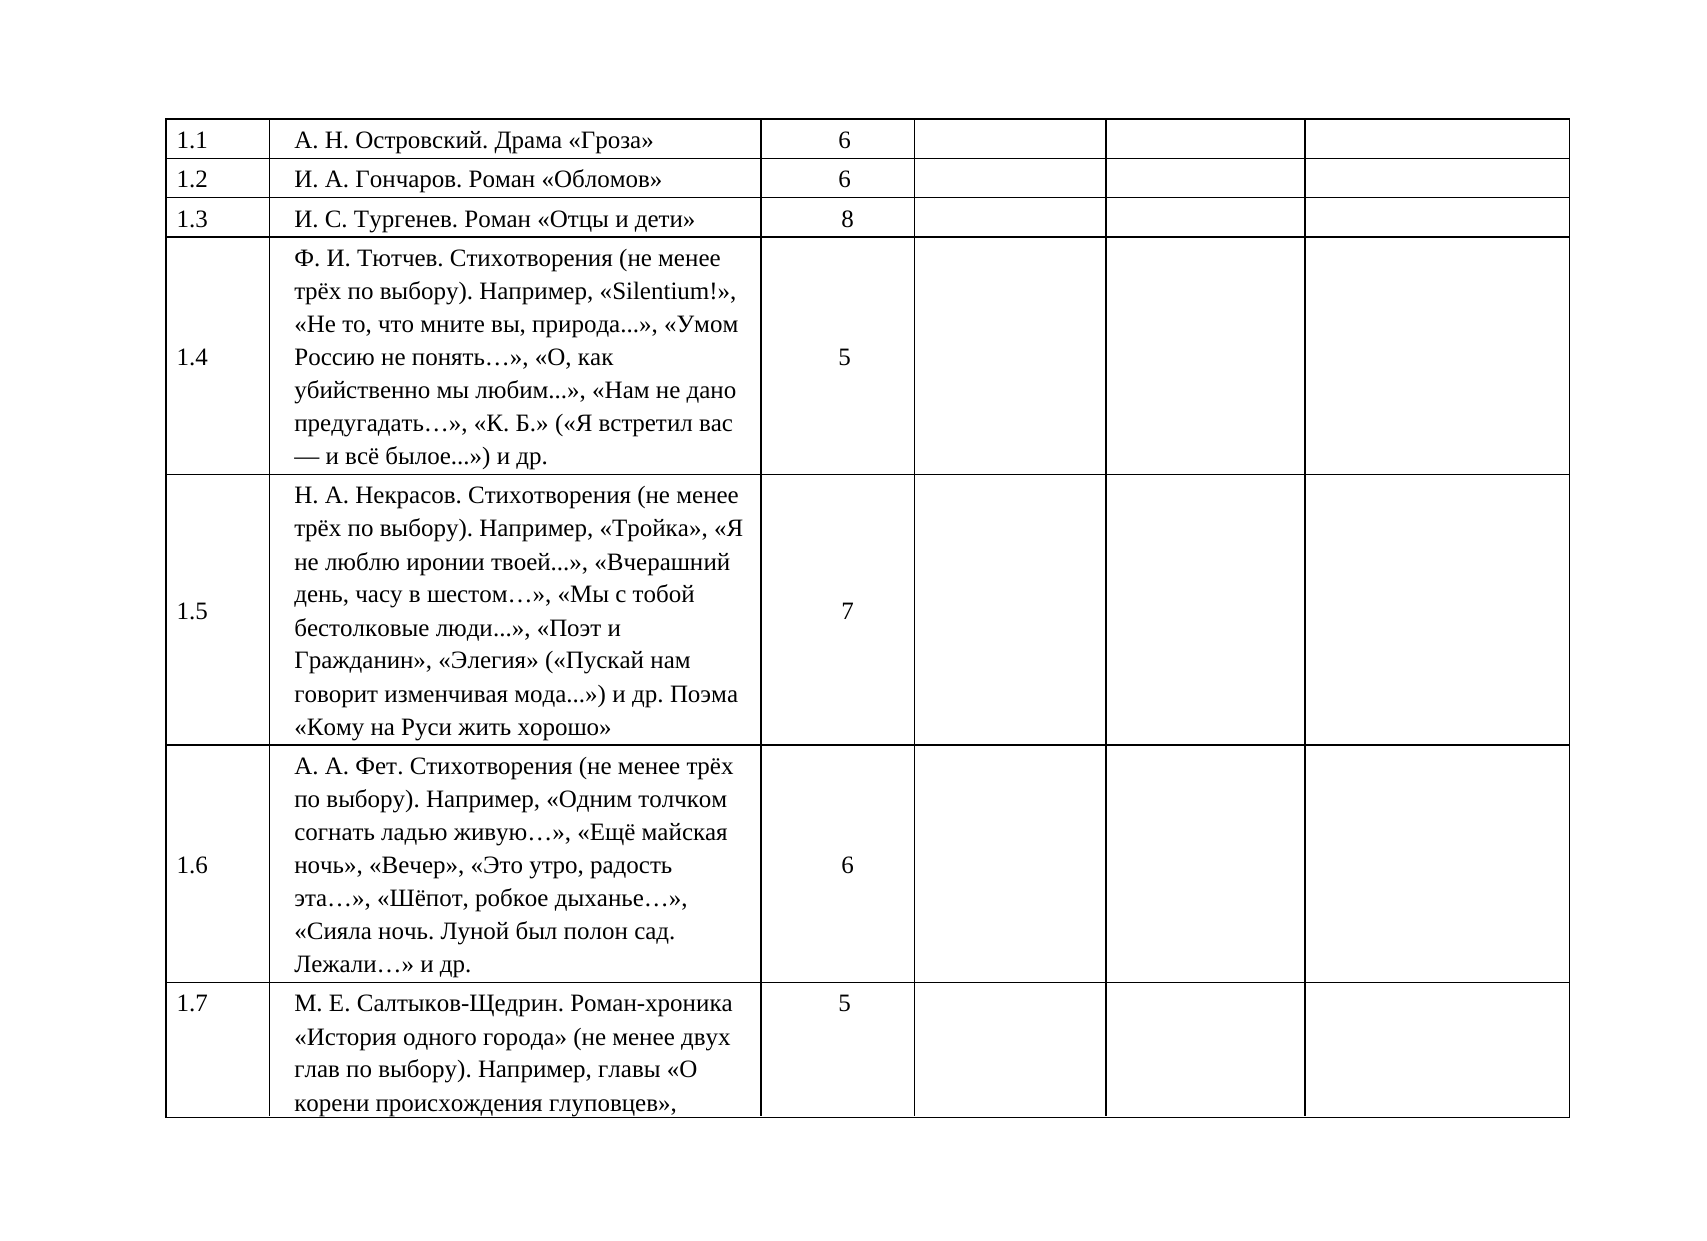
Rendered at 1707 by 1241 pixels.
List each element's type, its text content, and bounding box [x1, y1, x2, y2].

table_cell 7 [762, 475, 914, 744]
table_cell [915, 238, 1105, 474]
table_cell [1306, 983, 1569, 1116]
table_cell 6 [762, 159, 914, 197]
table_cell 8 [762, 198, 914, 236]
table_cell 1.2 [167, 159, 269, 197]
table_cell А. А. Фет. Стихотворения (не менее трёх по выбору). Например, «Одним толчком согнать ладью живую…», «Ещё майская ночь», «Вечер», «Это утро, радость эта…», «Шёпот, робкое дыханье…», «Сияла ночь. Луной был полон сад. Лежали…» и др. [270, 746, 760, 982]
table_cell 6 [762, 746, 914, 982]
table_cell [915, 198, 1105, 236]
table_cell [1107, 120, 1304, 157]
table_cell 5 [762, 238, 914, 474]
table_cell [915, 475, 1105, 744]
table_cell И. С. Тургенев. Роман «Отцы и дети» [270, 198, 760, 236]
table_cell [1306, 120, 1569, 157]
table_cell [1306, 159, 1569, 197]
table_cell 1.1 [167, 120, 269, 157]
table_cell 1.5 [167, 475, 269, 744]
table_cell [1306, 746, 1569, 982]
table_cell Ф. И. Тютчев. Стихотворения (не менее трёх по выбору). Например, «Silentium!», «Не то, что мните вы, природа...», «Умом Россию не понять…», «О, как убийственно мы любим...», «Нам не дано предугадать…», «К. Б.» («Я встретил вас — и всё былое...») и др. [270, 238, 760, 474]
table_cell [1107, 238, 1304, 474]
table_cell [270, 983, 760, 1116]
table_cell [1107, 983, 1304, 1116]
table_cell [1306, 198, 1569, 236]
table_cell 1.3 [167, 198, 269, 236]
table_cell 1.6 [167, 746, 269, 982]
table_cell [1107, 475, 1304, 744]
table_cell Н. А. Некрасов. Стихотворения (не менее трёх по выбору). Например, «Тройка», «Я не люблю иронии твоей...», «Вчерашний день, часу в шестом…», «Мы с тобой бестолковые люди...», «Поэт и Гражданин», «Элегия» («Пускай нам говорит изменчивая мода...») и др. Поэма «Кому на Руси жить хорошо» [270, 475, 760, 744]
table_cell [1107, 746, 1304, 982]
table_cell 1.4 [167, 238, 269, 474]
table_cell [1107, 159, 1304, 197]
table_cell [1306, 238, 1569, 474]
table_cell [915, 120, 1105, 157]
table_cell [1306, 475, 1569, 744]
table_cell 5 [762, 983, 914, 1116]
table_cell [915, 159, 1105, 197]
table_cell И. А. Гончаров. Роман «Обломов» [270, 159, 760, 197]
table_cell 1.7 [167, 983, 269, 1116]
table_cell 6 [762, 120, 914, 157]
table_cell [915, 983, 1105, 1116]
table_cell [1107, 198, 1304, 236]
table_cell [915, 746, 1105, 982]
table_cell А. Н. Островский. Драма «Гроза» [270, 120, 760, 157]
